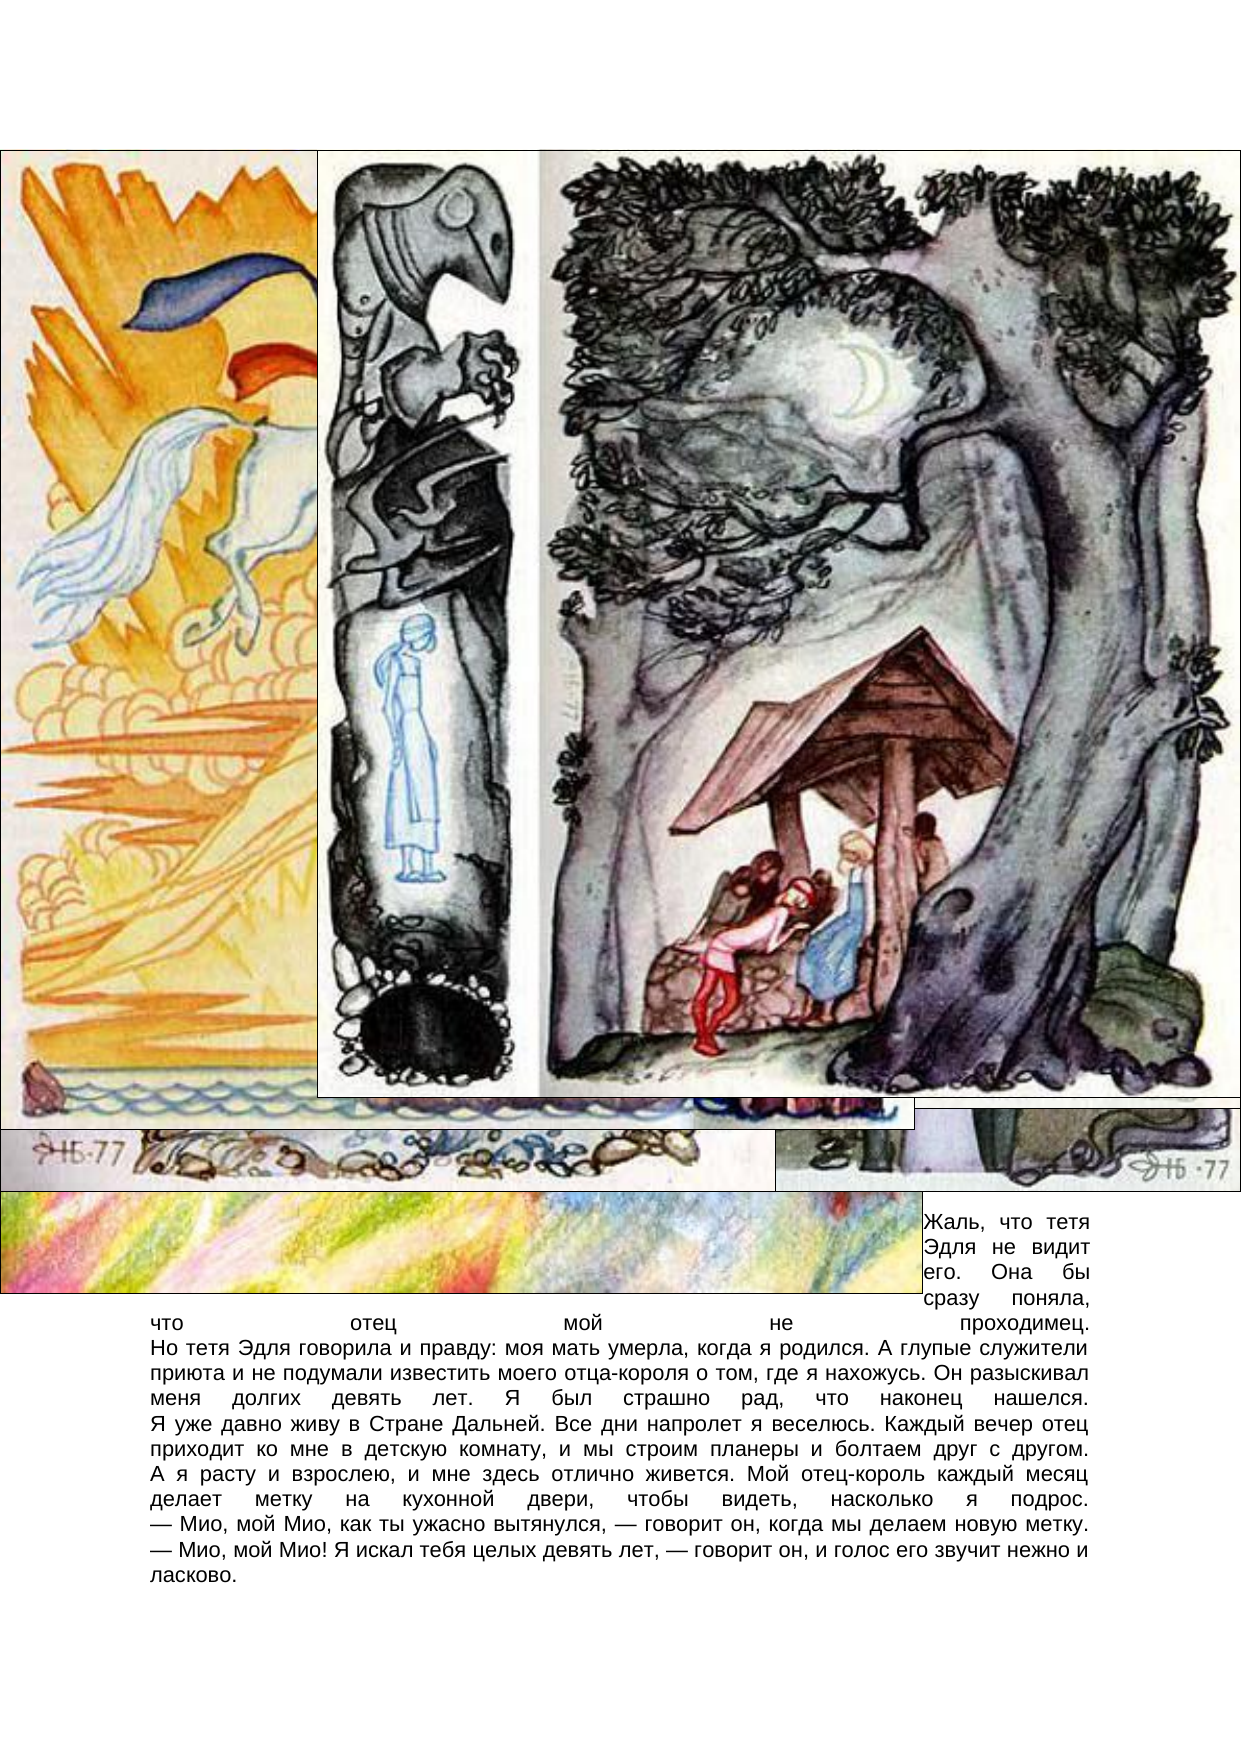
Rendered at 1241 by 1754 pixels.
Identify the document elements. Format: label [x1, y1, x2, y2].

picture [1, 1192, 922, 1293]
picture [318, 151, 1240, 1097]
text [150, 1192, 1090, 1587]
picture [776, 1109, 1240, 1191]
picture [1, 1130, 775, 1191]
picture [1, 151, 914, 1129]
picture [915, 1098, 1240, 1108]
